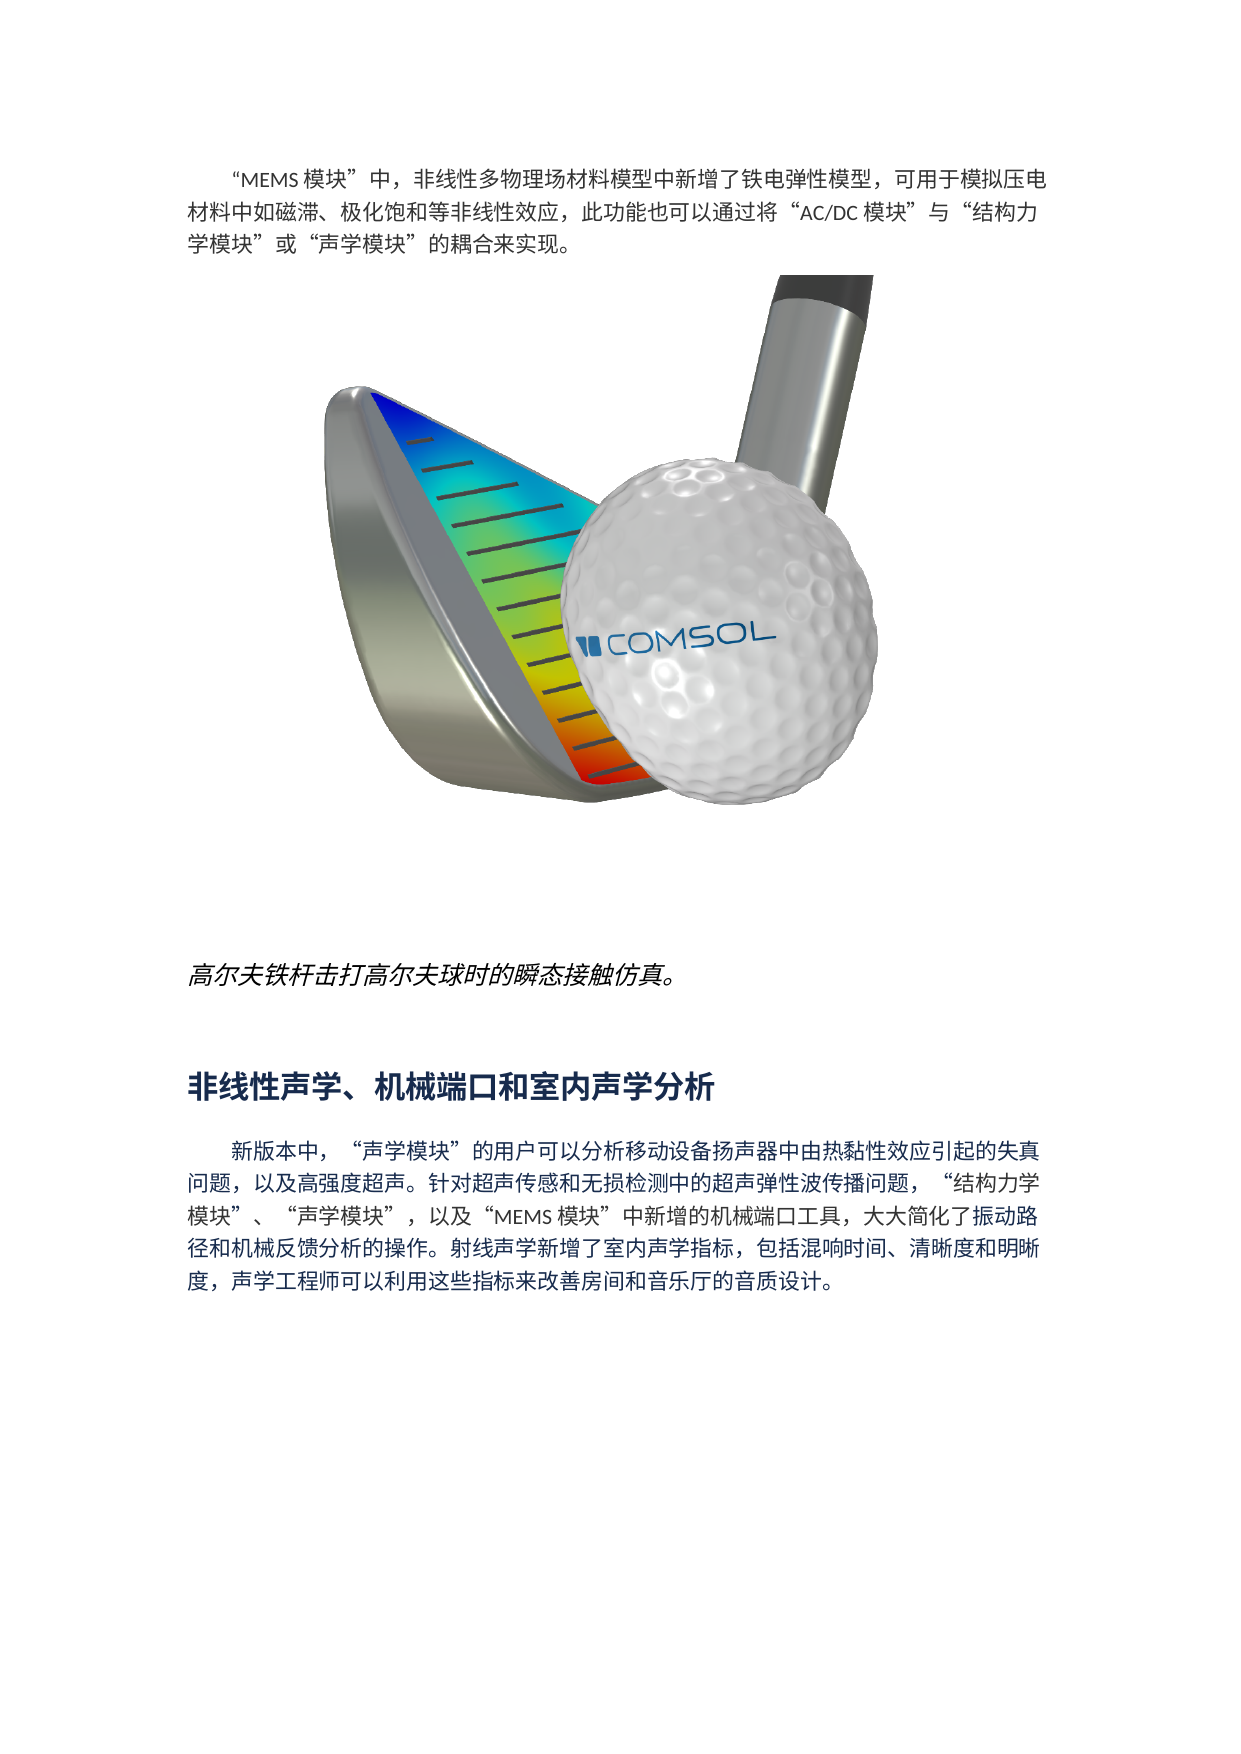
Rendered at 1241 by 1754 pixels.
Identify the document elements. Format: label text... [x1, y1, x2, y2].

text “MEMS 模块”中，非线性多物理场材料模型中新增了铁电弹性模型，可用于模拟压电材料中如磁滞、极化饱和等非线性效应，此功能也可以通过将“AC/DC 模块”与“结构力学模块”或“声学模块”的耦合来实现。 [187, 162, 1053, 259]
text 高尔夫铁杆击打高尔夫球时的瞬态接触仿真。 [187, 941, 1053, 1006]
text 新版本中，“声学模块”的用户可以分析移动设备扬声器中由热黏性效应引起的失真问题，以及高强度超声。针对超声传感和无损检测中的超声弹性波传播问题，“结构力学模块”、“声学模块”，以及“MEMS 模块”中新增的机械端口工具，大大简化了振动路径和机械反馈分析的操作。射线声学新增了室内声学指标，包括混响时间、清晰度和明晰度，声学工程师可以利用这些指标来改善房间和音乐厅的音质设计。 [187, 1133, 1053, 1296]
subtitle 非线性声学、机械端口和室内声学分析 [187, 1053, 1053, 1118]
picture [187, 275, 1125, 901]
